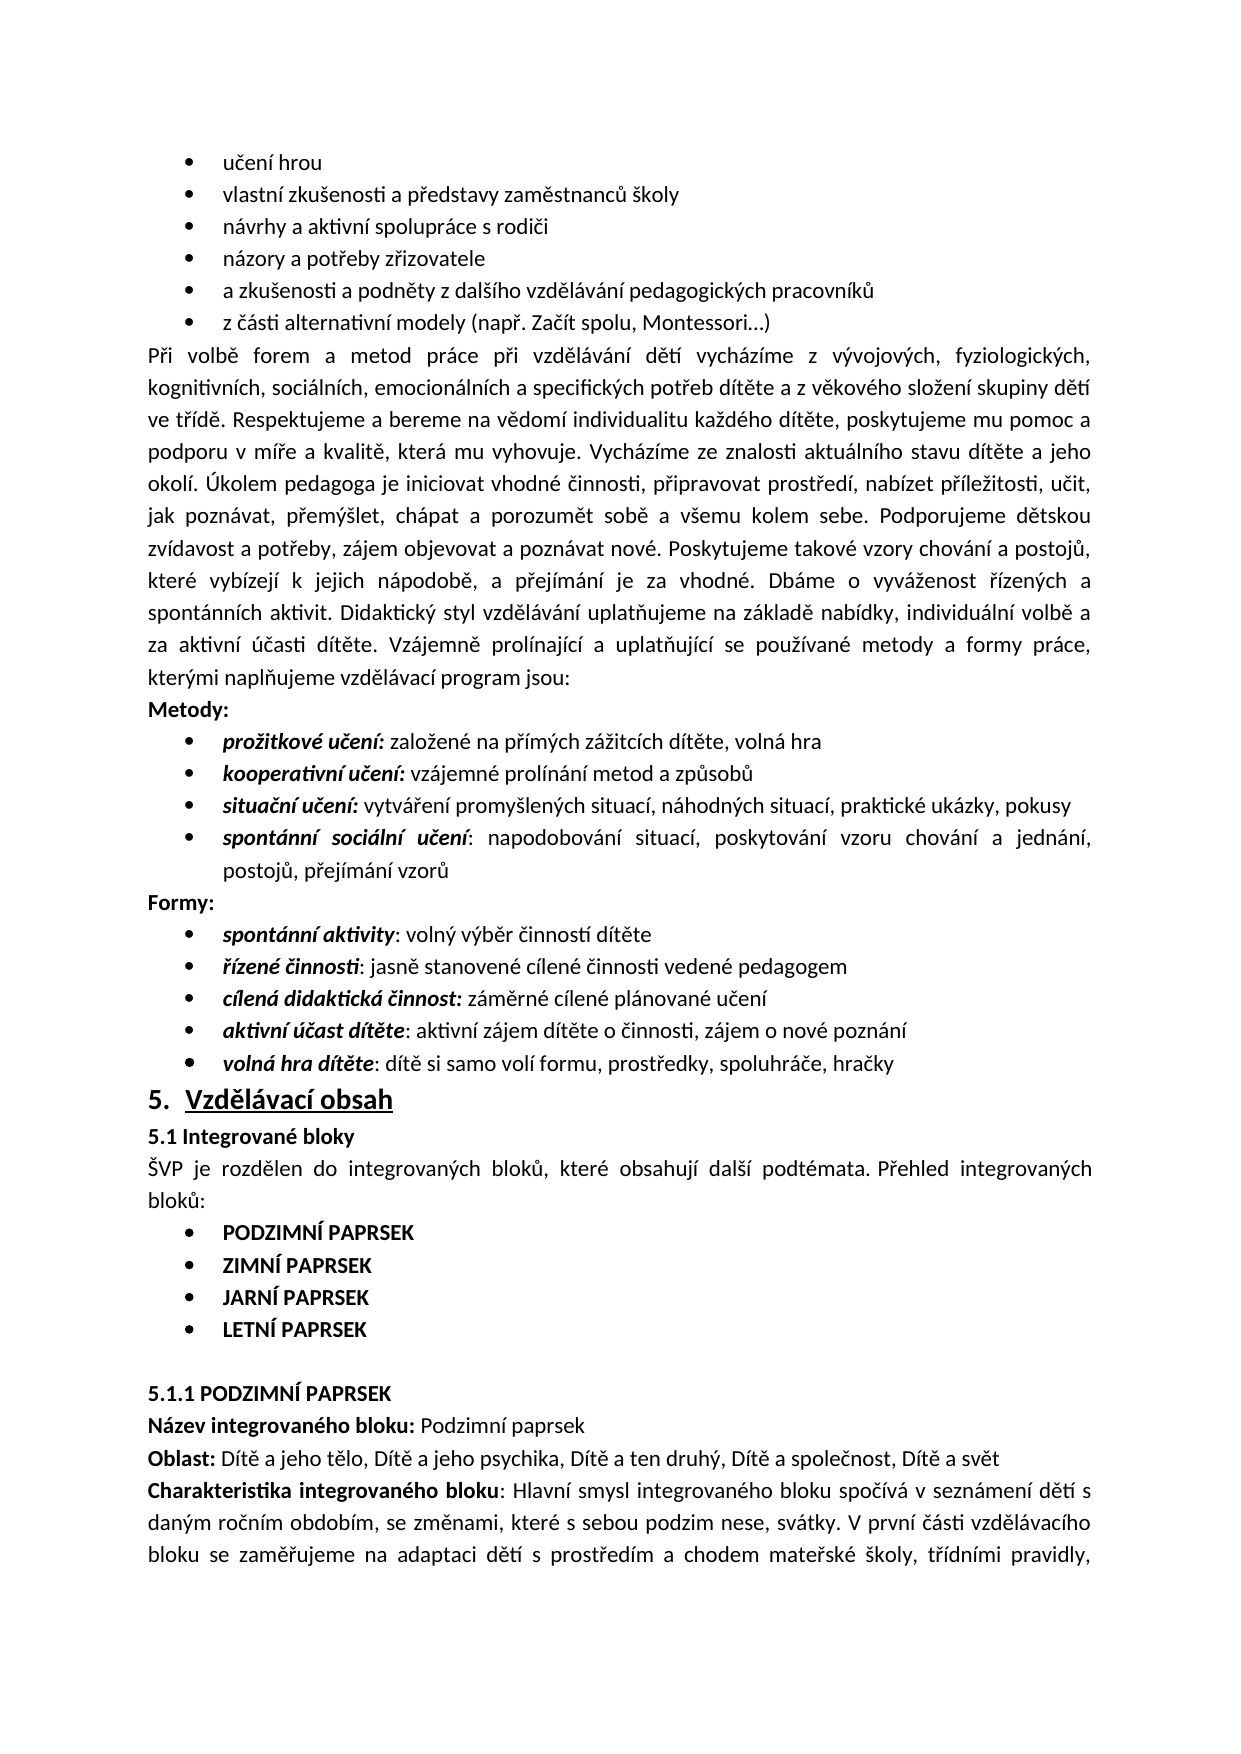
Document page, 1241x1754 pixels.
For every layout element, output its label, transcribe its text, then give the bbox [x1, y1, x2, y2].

text ŠVP je rozdělen do integrovaných bloků, které obsahují další podtémata. Přehled integrovaných bloků: [148, 1154, 1093, 1214]
text 5.1.1 PODZIMNÍ PAPRSEK [148, 1379, 1093, 1407]
list JARNÍ PAPRSEK [185, 1283, 1093, 1311]
list prožitkové učení: založené na přímých zážitcích dítěte, volná hra [185, 727, 1093, 755]
list z části alternativní modely (např. Začít spolu, Montessori…) [185, 308, 1093, 337]
list volná hra dítěte: dítě si samo volí formu, prostředky, spoluhráče, hračky [185, 1049, 1093, 1077]
text Název integrovaného bloku: Podzimní paprsek [148, 1412, 1093, 1440]
list cílená didaktická činnost: záměrné cílené plánované učení [185, 984, 1093, 1012]
list spontánní sociální učení: napodobování situací, poskytování vzoru chování a jednání, postojů, přejímání vzorů [185, 823, 1093, 884]
text 5.1 Integrované bloky [148, 1122, 1093, 1150]
list LETNÍ PAPRSEK [185, 1315, 1093, 1343]
list kooperativní učení: vzájemné prolínání metod a způsobů [185, 759, 1093, 787]
list situační učení: vytváření promyšlených situací, náhodných situací, praktické ukázky, pokusy [185, 791, 1093, 819]
list názory a potřeby zřizovatele [185, 244, 1093, 272]
list a zkušenosti a podněty z dalšího vzdělávání pedagogických pracovníků [185, 276, 1093, 304]
list aktivní účast dítěte: aktivní zájem dítěte o činnosti, zájem o nové poznání [185, 1017, 1093, 1045]
list učení hrou [185, 148, 1093, 176]
text Při volbě forem a metod práce při vzdělávání dětí vycházíme z vývojových, fyziologických, kognitivních, sociálních, emocionálních a specifických potřeb dítěte a z věkového složení skupiny dětí ve třídě. Respektujeme a bereme na vědomí individualitu každého dítěte, poskytujeme mu pomoc a podporu v míře a kvalitě, která mu vyhovuje. Vycházíme ze znalosti aktuálního stavu dítěte a jeho okolí. Úkolem pedagoga je iniciovat vhodné činnosti, připravovat prostředí, nabízet příležitosti, učit, jak poznávat, přemýšlet, chápat a porozumět sobě a všemu kolem sebe. Podporujeme dětskou zvídavost a potřeby, zájem objevovat a poznávat nové. Poskytujeme takové vzory chování a postojů, které vybízejí k jejich nápodobě, a přejímání je za vhodné. Dbáme o vyváženost řízených a spontánních aktivit. Didaktický styl vzdělávání uplatňujeme na základě nabídky, individuální volbě a za aktivní účasti dítěte. Vzájemně prolínající a uplatňující se používané metody a formy práce, kterými naplňujeme vzdělávací program jsou: [148, 341, 1093, 691]
list ZIMNÍ PAPRSEK [185, 1251, 1093, 1279]
list spontánní aktivity: volný výběr činností dítěte [185, 920, 1093, 948]
text Formy: [148, 888, 1093, 916]
list návrhy a aktivní spolupráce s rodiči [185, 212, 1093, 240]
text Metody: [148, 695, 1093, 723]
list řízené činnosti: jasně stanovené cílené činnosti vedené pedagogem [185, 952, 1093, 980]
list PODZIMNÍ PAPRSEK [185, 1218, 1093, 1247]
list Vzdělávací obsah [148, 1081, 1093, 1117]
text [148, 1476, 1093, 1568]
text Oblast: Dítě a jeho tělo, Dítě a jeho psychika, Dítě a ten druhý, Dítě a společnost, Dítě a svět [148, 1444, 1093, 1472]
list vlastní zkušenosti a představy zaměstnanců školy [185, 180, 1093, 208]
